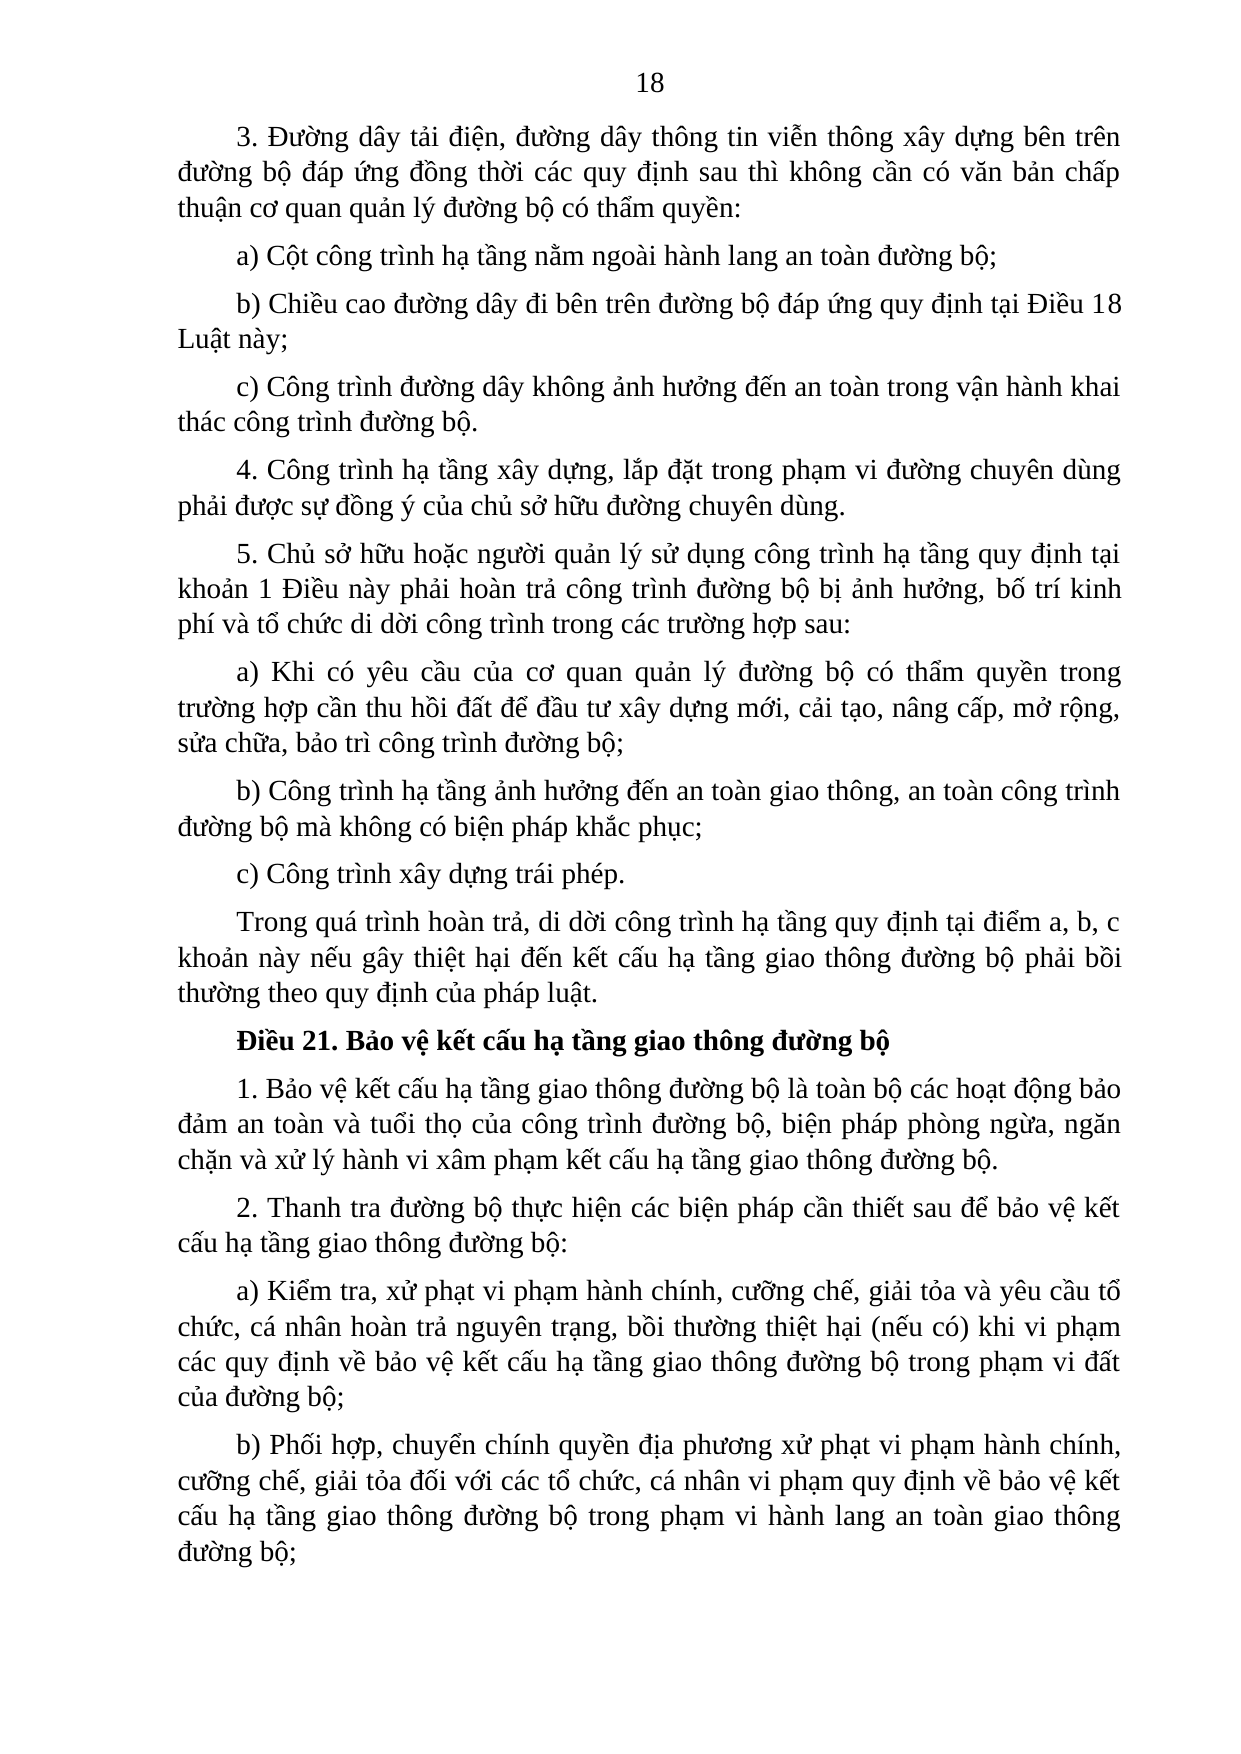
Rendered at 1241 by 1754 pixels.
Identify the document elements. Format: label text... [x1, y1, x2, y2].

text c) Công trình đường dây không ảnh hưởng đến an toàn trong vận hành khai thác công trình đường bộ. [177, 368, 1122, 439]
text b) Phối hợp, chuyển chính quyền địa phương xử phạt vi phạm hành chính, cưỡng chế, giải tỏa đối với các tổ chức, cá nhân vi phạm quy định về bảo vệ kết cấu hạ tầng giao thông đường bộ trong phạm vi hành lang an toàn giao thông đường bộ; [177, 1426, 1122, 1568]
text Trong quá trình hoàn trả, di dời công trình hạ tầng quy định tại điểm a, b, c khoản này nếu gây thiệt hại đến kết cấu hạ tầng giao thông đường bộ phải bồi thường theo quy định của pháp luật. [177, 903, 1122, 1010]
text 1. Bảo vệ kết cấu hạ tầng giao thông đường bộ là toàn bộ các hoạt động bảo đảm an toàn và tuổi thọ của công trình đường bộ, biện pháp phòng ngừa, ngăn chặn và xử lý hành vi xâm phạm kết cấu hạ tầng giao thông đường bộ. [177, 1070, 1122, 1176]
text c) Công trình xây dựng trái phép. [177, 856, 1122, 891]
text a) Cột công trình hạ tầng nằm ngoài hành lang an toàn đường bộ; [177, 237, 1122, 272]
text 3. Đường dây tải điện, đường dây thông tin viễn thông xây dựng bên trên đường bộ đáp ứng đồng thời các quy định sau thì không cần có văn bản chấp thuận cơ quan quản lý đường bộ có thẩm quyền: [177, 118, 1122, 224]
text 4. Công trình hạ tầng xây dựng, lắp đặt trong phạm vi đường chuyên dùng phải được sự đồng ý của chủ sở hữu đường chuyên dùng. [177, 451, 1122, 522]
text a) Khi có yêu cầu của cơ quan quản lý đường bộ có thẩm quyền trong trường hợp cần thu hồi đất để đầu tư xây dựng mới, cải tạo, nâng cấp, mở rộng, sửa chữa, bảo trì công trình đường bộ; [177, 653, 1122, 760]
text Điều 21. Bảo vệ kết cấu hạ tầng giao thông đường bộ [177, 1022, 1122, 1058]
text 2. Thanh tra đường bộ thực hiện các biện pháp cần thiết sau để bảo vệ kết cấu hạ tầng giao thông đường bộ: [177, 1189, 1122, 1260]
text a) Kiểm tra, xử phạt vi phạm hành chính, cưỡng chế, giải tỏa và yêu cầu tổ chức, cá nhân hoàn trả nguyên trạng, bồi thường thiệt hại (nếu có) khi vi phạm các quy định về bảo vệ kết cấu hạ tầng giao thông đường bộ trong phạm vi đất của đường bộ; [177, 1272, 1122, 1414]
text 5. Chủ sở hữu hoặc người quản lý sử dụng công trình hạ tầng quy định tại khoản 1 Điều này phải hoàn trả công trình đường bộ bị ảnh hưởng, bố trí kinh phí và tổ chức di dời công trình trong các trường hợp sau: [177, 535, 1122, 641]
text b) Chiều cao đường dây đi bên trên đường bộ đáp ứng quy định tại Điều 18 Luật này; [177, 285, 1122, 356]
text b) Công trình hạ tầng ảnh hưởng đến an toàn giao thông, an toàn công trình đường bộ mà không có biện pháp khắc phục; [177, 772, 1122, 843]
